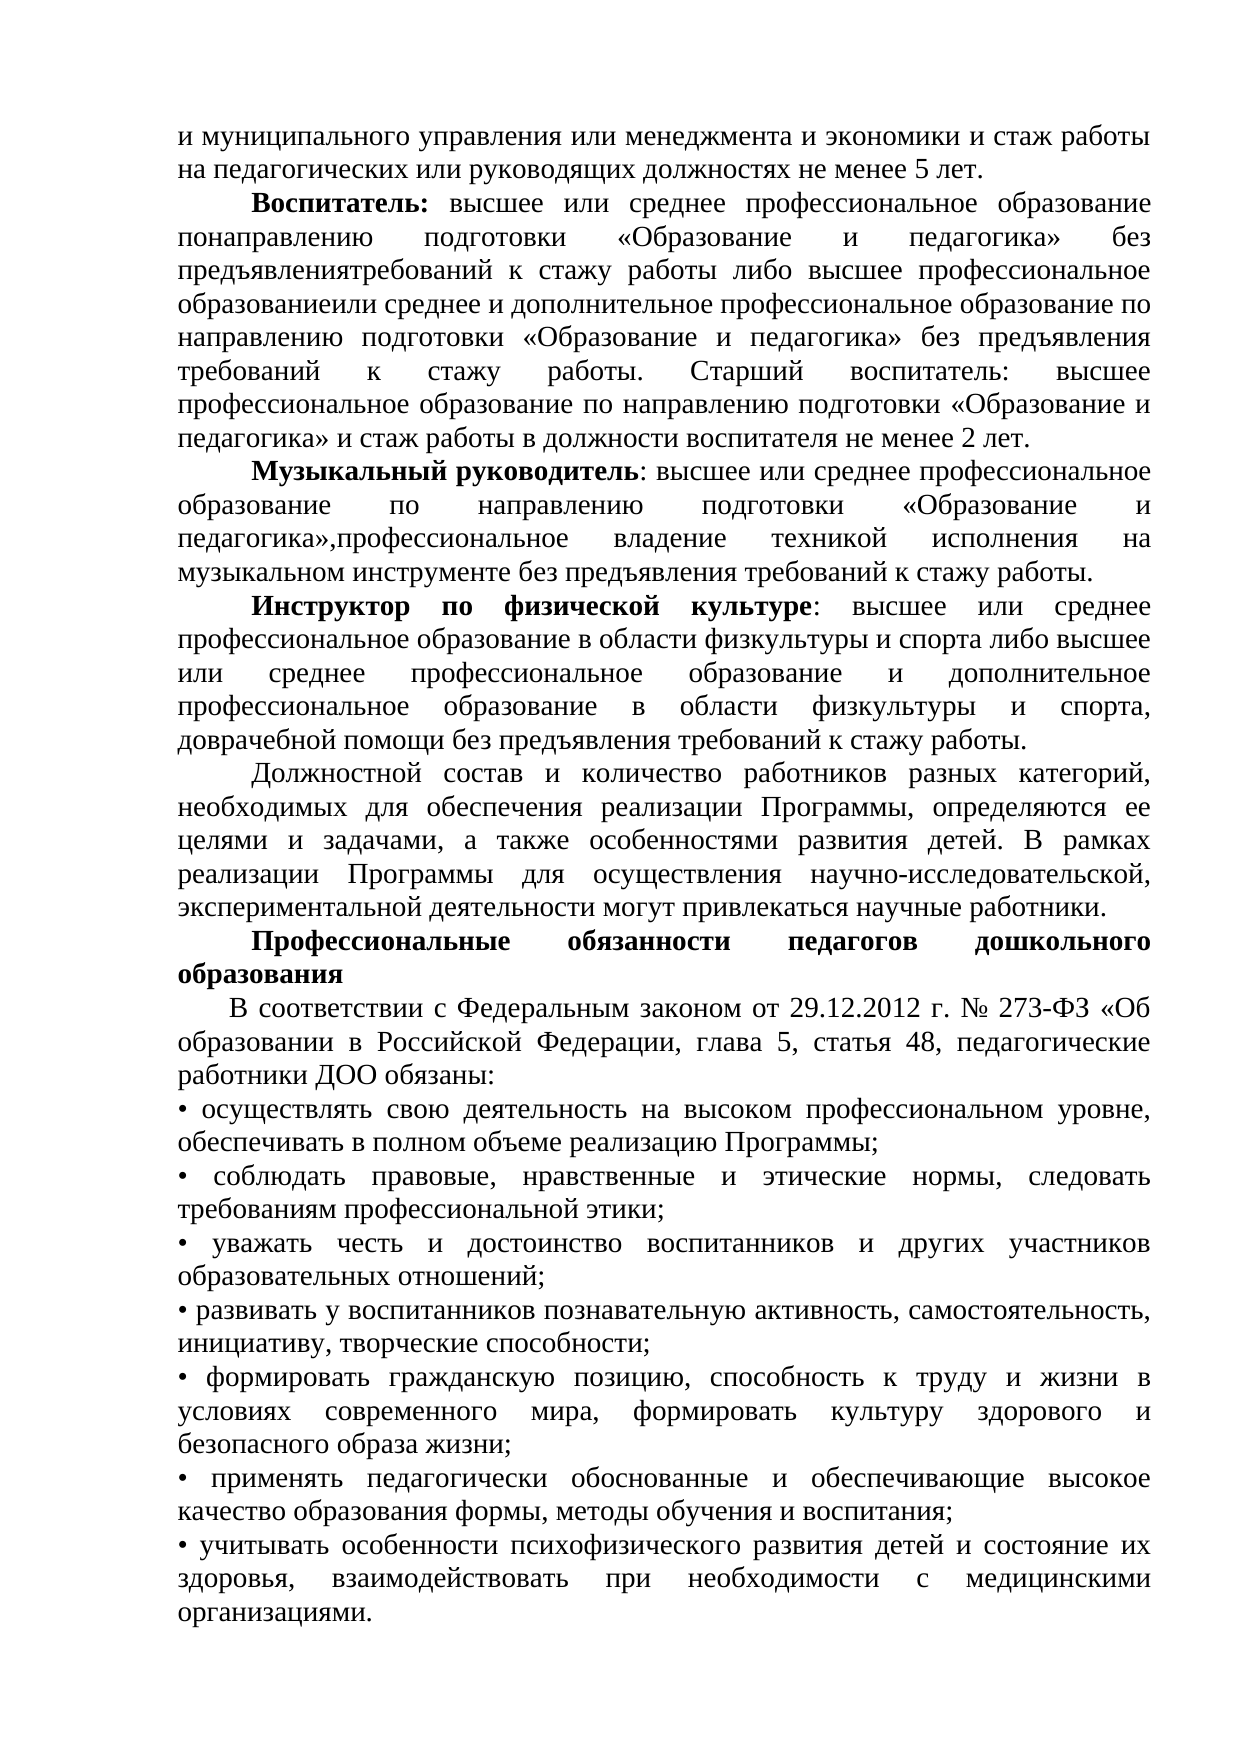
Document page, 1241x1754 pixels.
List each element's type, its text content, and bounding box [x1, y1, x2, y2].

text Воспитатель: высшее или среднее профессиональное образование понаправлению подготовки «Образование и педагогика» без предъявлениятребований к стажу работы либо высшее профессиональное образованиеили среднее и дополнительное профессиональное образование по направлению подготовки «Образование и педагогика» без предъявления требований к стажу работы. Старший воспитатель: высшее профессиональное образование по направлению подготовки «Образование и педагогика» и стаж работы в должности воспитателя не менее 2 лет. [177, 185, 1152, 453]
text • учитывать особенности психофизического развития детей и состояние их здоровья, взаимодействовать при необходимости с медицинскими организациями. [177, 1527, 1152, 1627]
text • развивать у воспитанников познавательную активность, самостоятельность, инициативу, творческие способности; [177, 1292, 1152, 1359]
text • осуществлять свою деятельность на высоком профессиональном уровне, обеспечивать в полном объеме реализацию Программы; [177, 1091, 1152, 1158]
text Музыкальный руководитель: высшее или среднее профессиональное образование по направлению подготовки «Образование и педагогика»,профессиональное владение техникой исполнения на музыкальном инструменте без предъявления требований к стажу работы. [177, 453, 1152, 588]
text В соответствии с Федеральным законом от 29.12.2012 г. № 273-ФЗ «Об образовании в Российской Федерации, глава 5, статья 48, педагогические работники ДОО обязаны: [177, 990, 1152, 1091]
text • применять педагогически обоснованные и обеспечивающие высокое качество образования формы, методы обучения и воспитания; [177, 1460, 1152, 1527]
text Профессиональные обязанности педагогов дошкольного образования [177, 923, 1152, 990]
text • уважать честь и достоинство воспитанников и других участников образовательных отношений; [177, 1225, 1152, 1292]
text Инструктор по физической культуре: высшее или среднее профессиональное образование в области физкультуры и спорта либо высшее или среднее профессиональное образование и дополнительное профессиональное образование в области физкультуры и спорта, доврачебной помощи без предъявления требований к стажу работы. [177, 588, 1152, 755]
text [177, 118, 1152, 185]
text • формировать гражданскую позицию, способность к труду и жизни в условиях современного мира, формировать культуру здорового и безопасного образа жизни; [177, 1359, 1152, 1460]
text Должностной состав и количество работников разных категорий, необходимых для обеспечения реализации Программы, определяются ее целями и задачами, а также особенностями развития детей. В рамках реализации Программы для осуществления научно-исследовательской, экспериментальной деятельности могут привлекаться научные работники. [177, 755, 1152, 923]
text • соблюдать правовые, нравственные и этические нормы, следовать требованиям профессиональной этики; [177, 1158, 1152, 1225]
